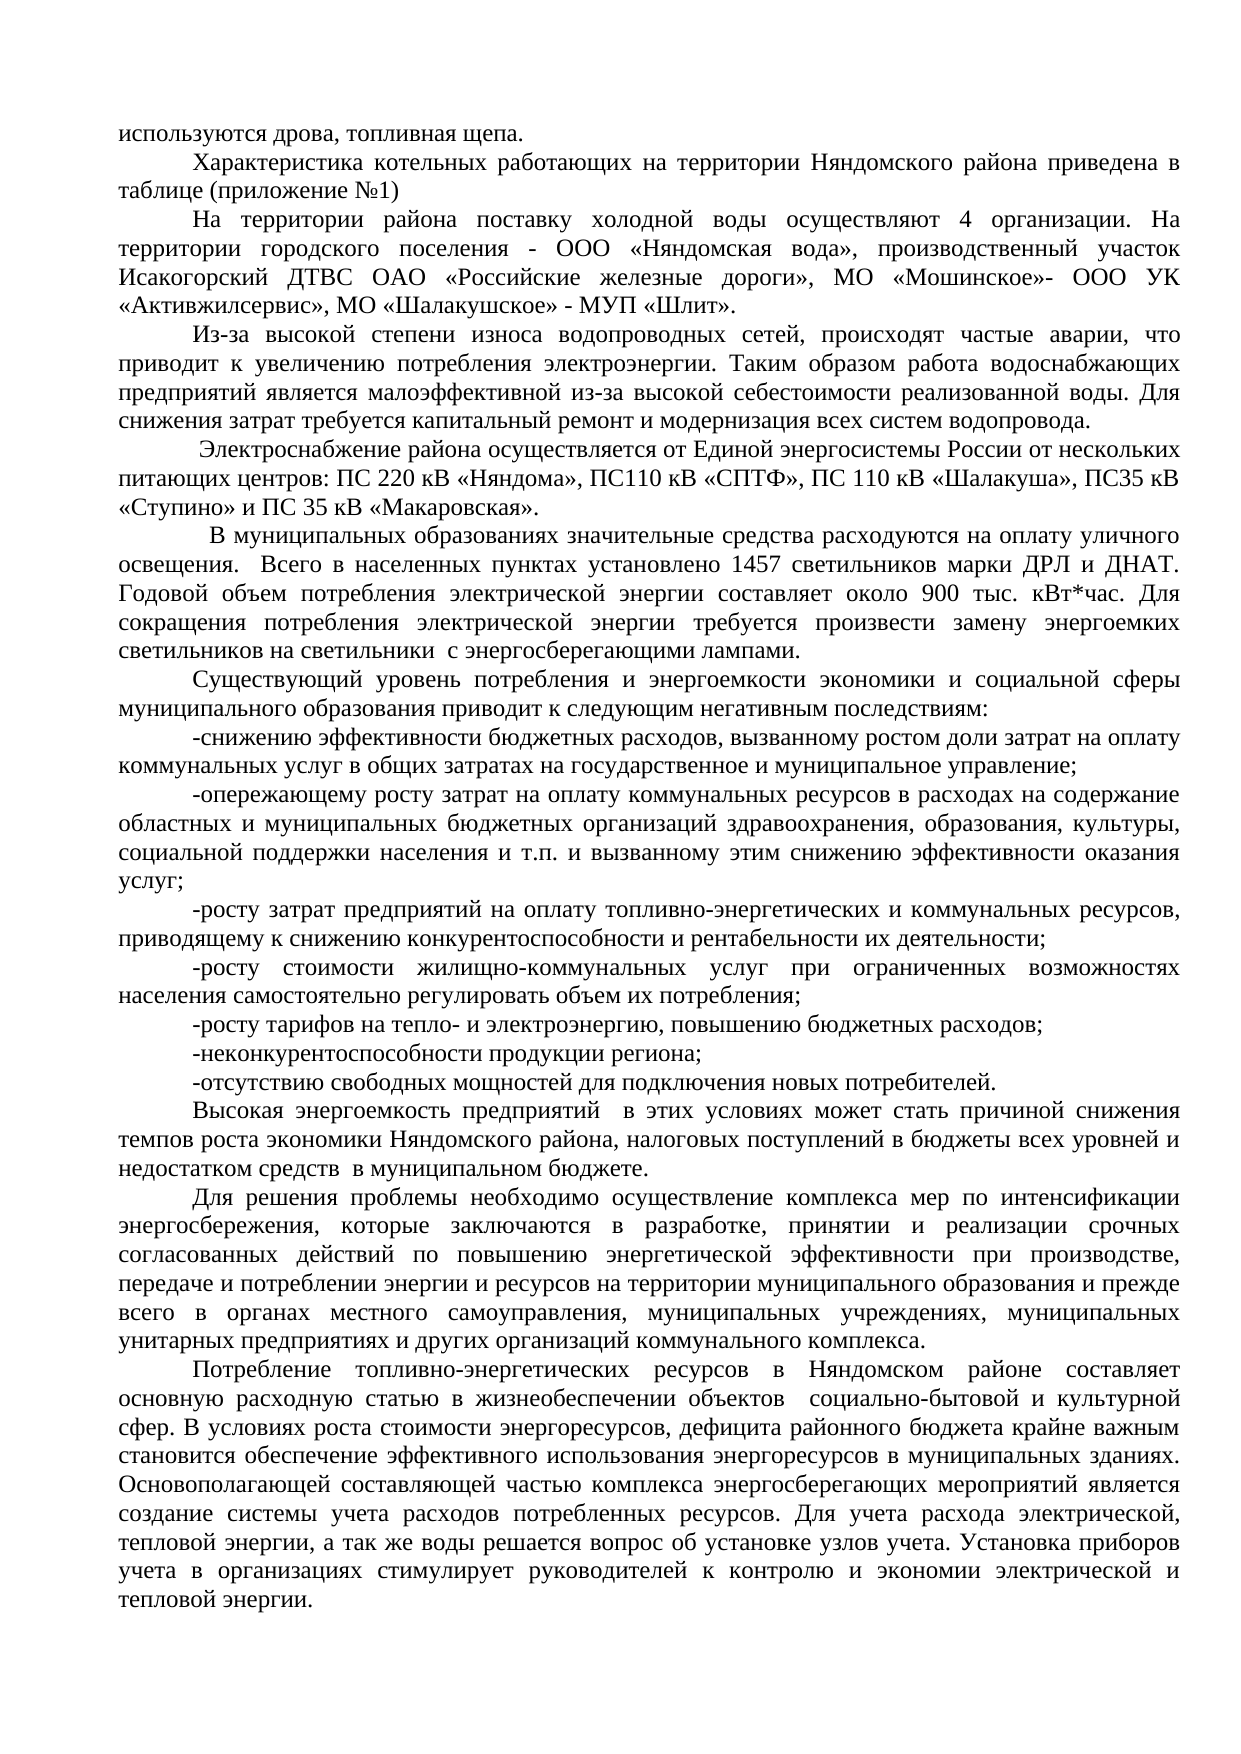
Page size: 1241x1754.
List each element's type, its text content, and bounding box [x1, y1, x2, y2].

text В муниципальных образованиях значительные средства расходуются на оплату уличного освещения. Всего в населенных пунктах установлено 1457 светильников марки ДРЛ и ДНАТ. Годовой объем потребления электрической энергии составляет около 900 тыс. кВт*час. Для сокращения потребления электрической энергии требуется произвести замену энергоемких светильников на светильники с энергосберегающими лампами. [118, 521, 1181, 664]
text -росту тарифов на тепло- и электроэнергию, повышению бюджетных расходов; [118, 1009, 1181, 1038]
text -неконкурентоспособности продукции региона; [118, 1038, 1181, 1067]
text На территории района поставку холодной воды осуществляют 4 организации. На территории городского поселения - ООО «Няндомская вода», производственный участок Исакогорский ДТВС ОАО «Российские железные дороги», МО «Мошинское»- ООО УК «Активжилсервис», МО «Шалакушское» - МУП «Шлит». [118, 204, 1181, 319]
text Высокая энергоемкость предприятий в этих условиях может стать причиной снижения темпов роста экономики Няндомского района, налоговых поступлений в бюджеты всех уровней и недостатком средств в муниципальном бюджете. [118, 1096, 1181, 1182]
text -снижению эффективности бюджетных расходов, вызванному ростом доли затрат на оплату коммунальных услуг в общих затратах на государственное и муниципальное управление; [118, 722, 1181, 779]
text Для решения проблемы необходимо осуществление комплекса мер по интенсификации энергосбережения, которые заключаются в разработке, принятии и реализации срочных согласованных действий по повышению энергетической эффективности при производстве, передаче и потреблении энергии и ресурсов на территории муниципального образования и прежде всего в органах местного самоуправления, муниципальных учреждениях, муниципальных унитарных предприятиях и других организаций коммунального комплекса. [118, 1182, 1181, 1354]
text -росту стоимости жилищно-коммунальных услуг при ограниченных возможностях населения самостоятельно регулировать объем их потребления; [118, 952, 1181, 1009]
text Характеристика котельных работающих на территории Няндомского района приведена в таблице (приложение №1) [118, 147, 1181, 204]
text -отсутствию свободных мощностей для подключения новых потребителей. [118, 1067, 1181, 1096]
text -росту затрат предприятий на оплату топливно-энергетических и коммунальных ресурсов, приводящему к снижению конкурентоспособности и рентабельности их деятельности; [118, 894, 1181, 952]
text Потребление топливно-энергетических ресурсов в Няндомском районе составляет основную расходную статью в жизнеобеспечении объектов социально-бытовой и культурной сфер. В условиях роста стоимости энергоресурсов, дефицита районного бюджета крайне важным становится обеспечение эффективного использования энергоресурсов в муниципальных зданиях. Основополагающей составляющей частью комплекса энергосберегающих мероприятий является создание системы учета расходов потребленных ресурсов. Для учета расхода электрической, тепловой энергии, а так же воды решается вопрос об установке узлов учета. Установка приборов учета в организациях стимулирует руководителей к контролю и экономии электрической и тепловой энергии. [118, 1354, 1181, 1613]
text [118, 118, 1181, 147]
text Электроснабжение района осуществляется от Единой энергосистемы России от нескольких питающих центров: ПС 220 кВ «Няндома», ПС110 кВ «СПТФ», ПС 110 кВ «Шалакуша», ПС35 кВ «Ступино» и ПС 35 кВ «Макаровская». [118, 434, 1181, 521]
text -опережающему росту затрат на оплату коммунальных ресурсов в расходах на содержание областных и муниципальных бюджетных организаций здравоохранения, образования, культуры, социальной поддержки населения и т.п. и вызванному этим снижению эффективности оказания услуг; [118, 779, 1181, 894]
text Из-за высокой степени износа водопроводных сетей, происходят частые аварии, что приводит к увеличению потребления электроэнергии. Таким образом работа водоснабжающих предприятий является малоэффективной из-за высокой себестоимости реализованной воды. Для снижения затрат требуется капитальный ремонт и модернизация всех систем водопровода. [118, 319, 1181, 434]
text Существующий уровень потребления и энергоемкости экономики и социальной сферы муниципального образования приводит к следующим негативным последствиям: [118, 664, 1181, 722]
